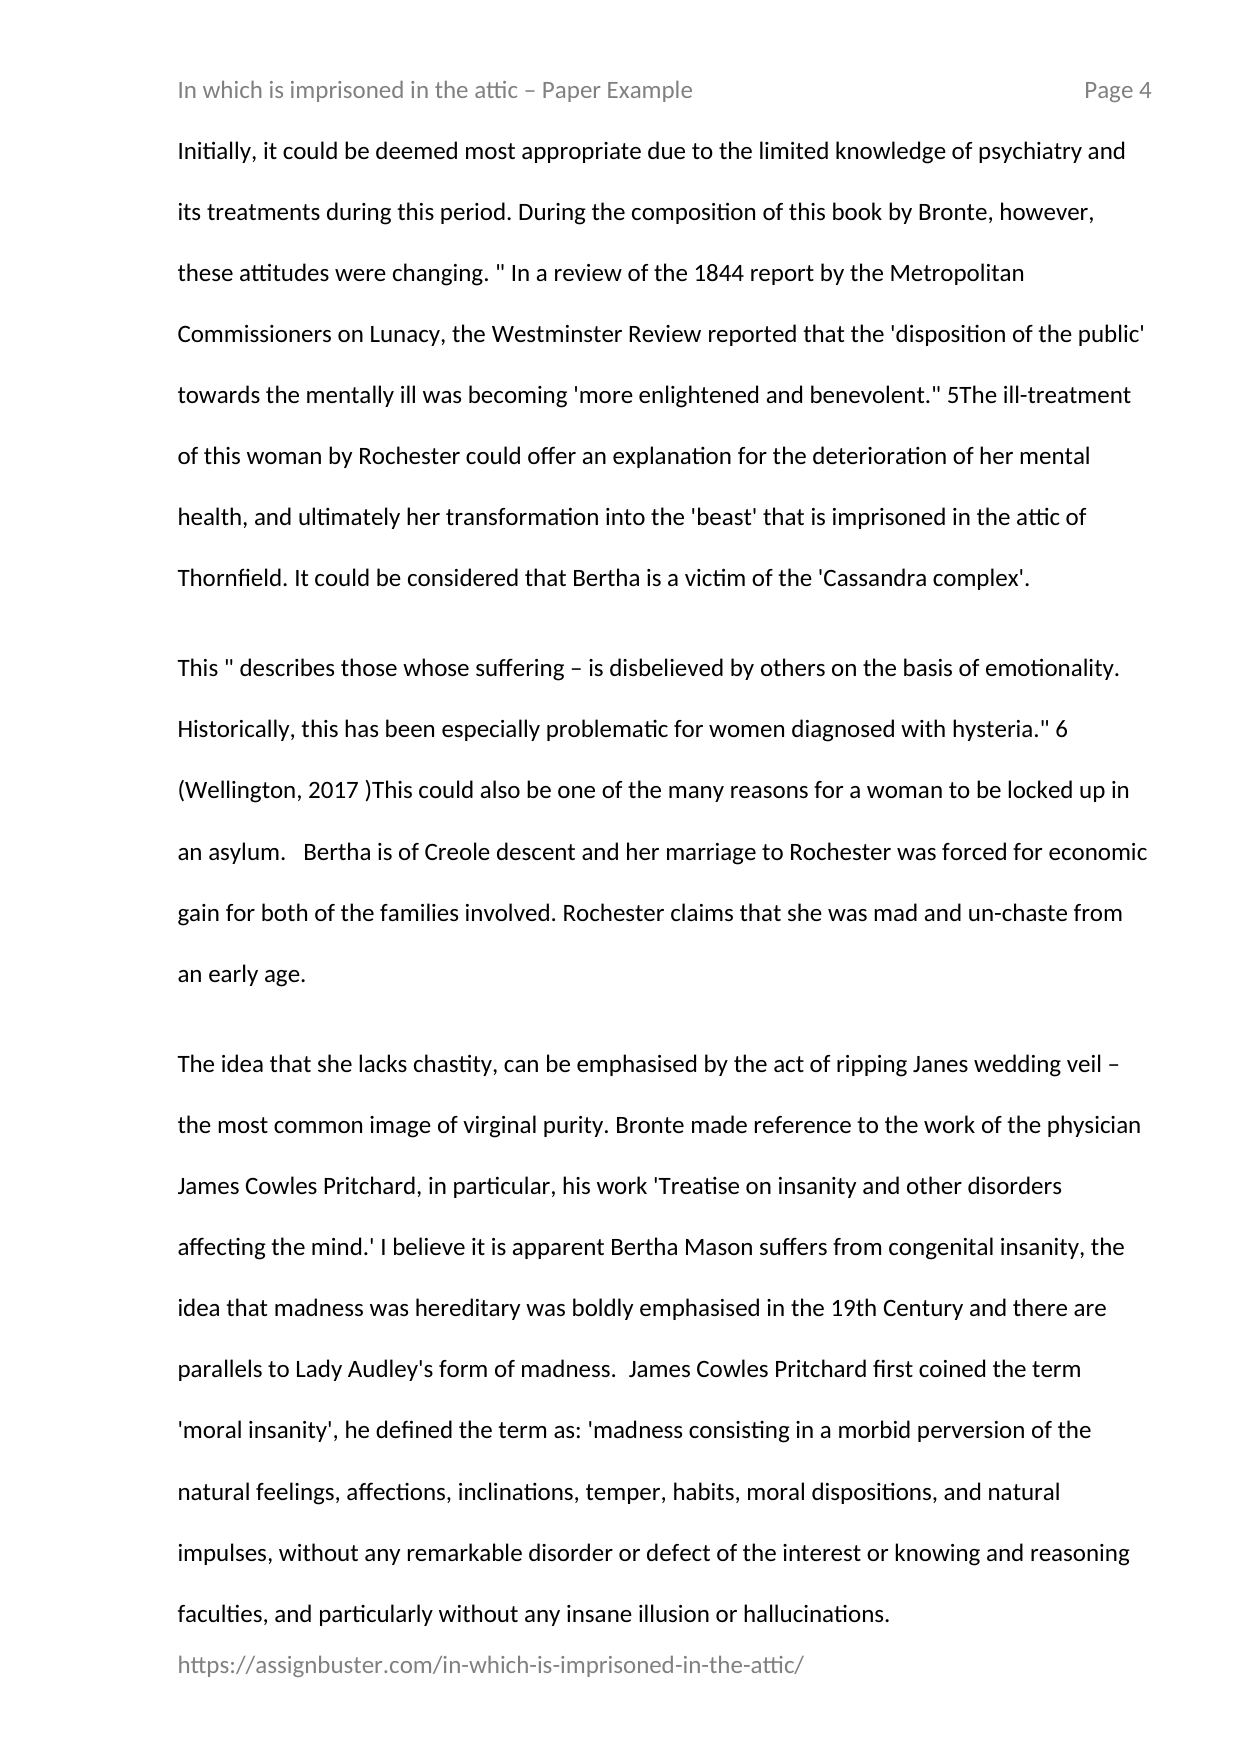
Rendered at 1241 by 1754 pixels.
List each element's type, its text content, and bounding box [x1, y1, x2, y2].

text Initially, it could be deemed most appropriate due to the limited knowledge of psychiatry and its treatments during this period. During the composition of this book by Bronte, however, these attitudes were changing. " In a review of the 1844 report by the Metropolitan Commissioners on Lunacy, the Westminster Review reported that the 'disposition of the public' towards the mentally ill was becoming 'more enlightened and benevolent." 5The ill-treatment of this woman by Rochester could offer an explanation for the deterioration of her mental health, and ultimately her transformation into the 'beast' that is imprisoned in the attic of Thornfield. It could be considered that Bertha is a victim of the 'Cassandra complex'. [177, 135, 1152, 593]
text This " describes those whose suffering – is disbelieved by others on the basis of emotionality. Historically, this has been especially problematic for women diagnosed with hysteria." 6 (Wellington, 2017 )This could also be one of the many reasons for a woman to be locked up in an asylum. Bertha is of Creole descent and her marriage to Rochester was forced for economic gain for both of the families involved. Rochester claims that she was mad and un-chaste from an early age. [177, 653, 1152, 988]
text The idea that she lacks chastity, can be emphasised by the act of ripping Janes wedding veil – the most common image of virginal purity. Bronte made reference to the work of the physician James Cowles Pritchard, in particular, his work 'Treatise on insanity and other disorders affecting the mind.' I believe it is apparent Bertha Mason suffers from congenital insanity, the idea that madness was hereditary was boldly emphasised in the 19th Century and there are parallels to Lady Audley's form of madness. James Cowles Pritchard first coined the term 'moral insanity', he defined the term as: 'madness consisting in a morbid perversion of the natural feelings, affections, inclinations, temper, habits, moral dispositions, and natural impulses, without any remarkable disorder or defect of the interest or knowing and reasoning faculties, and particularly without any insane illusion or hallucinations. [177, 1048, 1152, 1628]
